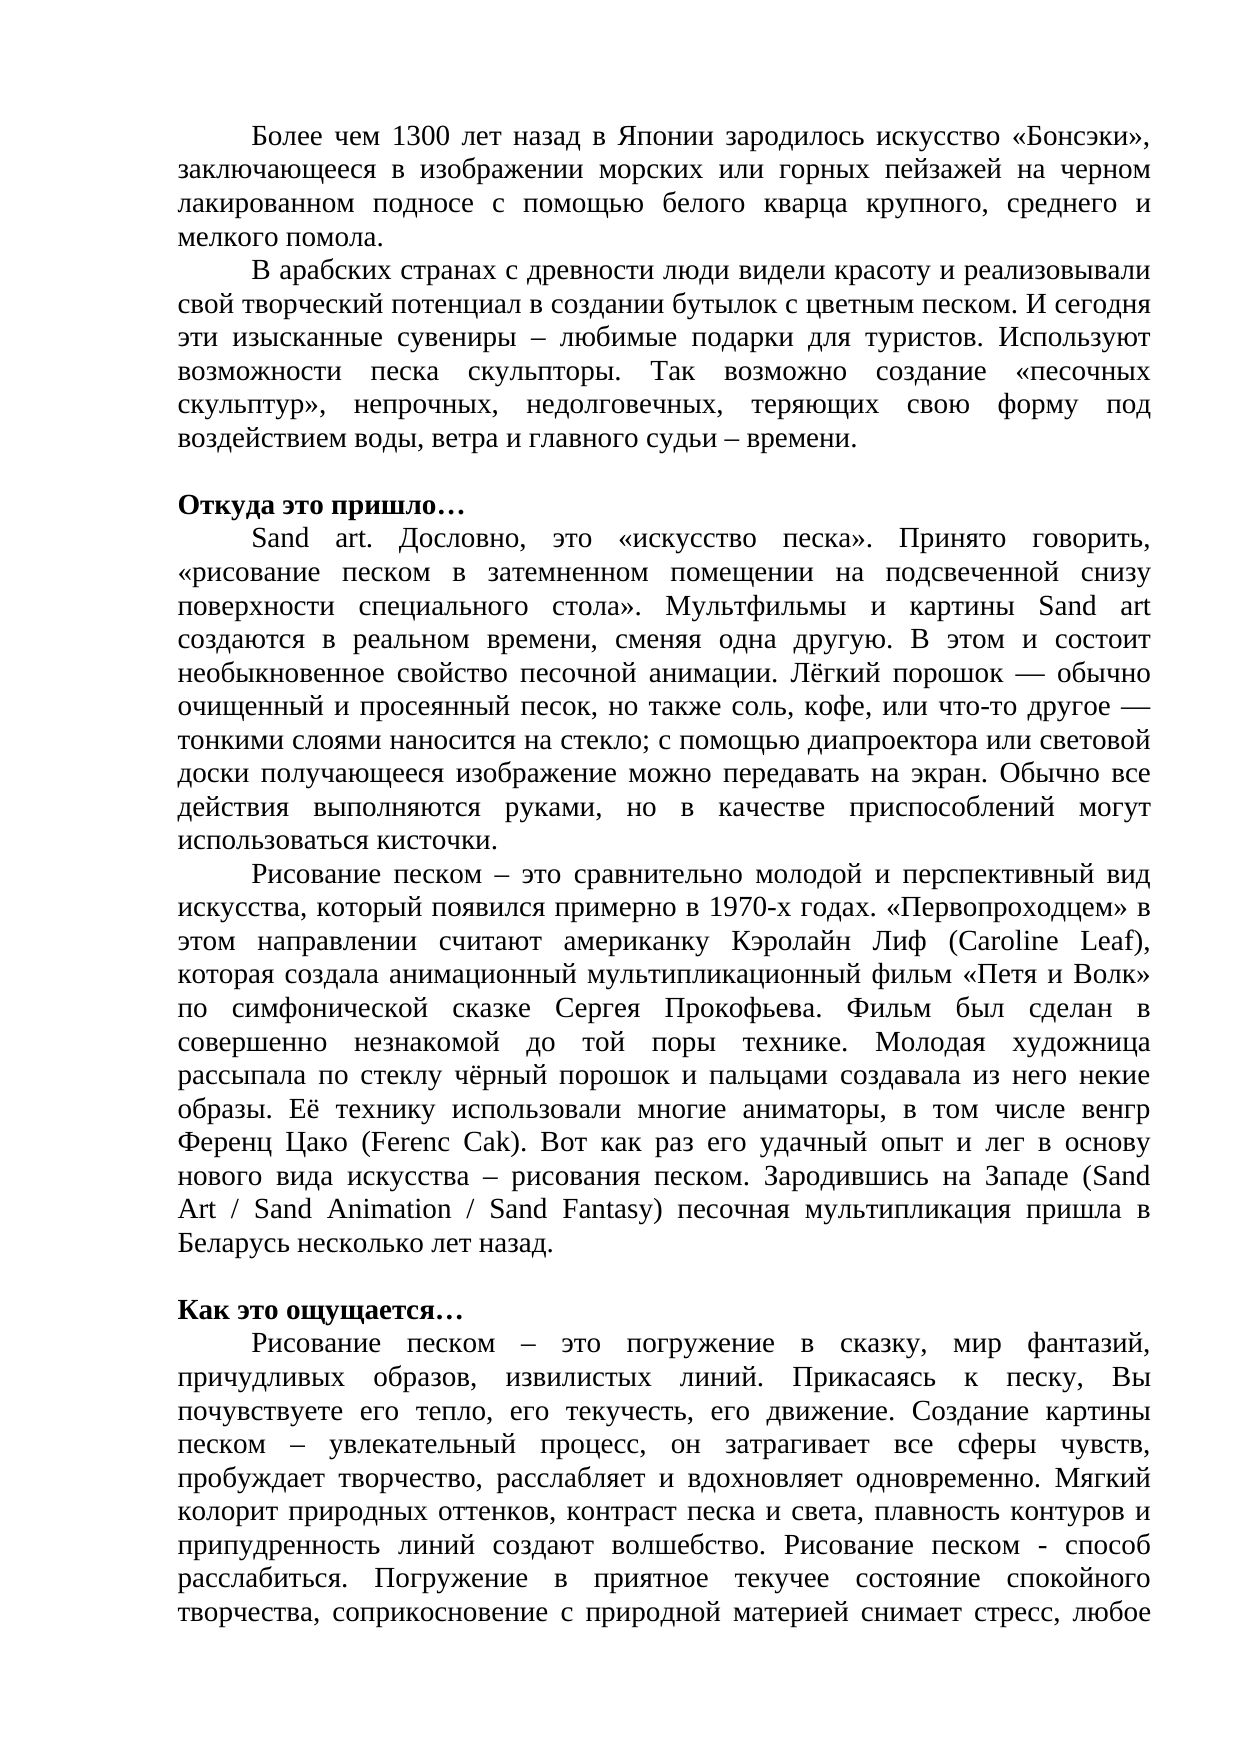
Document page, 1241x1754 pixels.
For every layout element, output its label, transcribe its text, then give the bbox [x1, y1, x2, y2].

text Более чем 1300 лет назад в Японии зародилось искусство «Бонсэки», заключающееся в изображении морских или горных пейзажей на черном лакированном подносе с помощью белого кварца крупного, среднего и мелкого помола. [177, 118, 1152, 252]
text Откуда это пришло… [177, 487, 1152, 521]
text В арабских странах с древности люди видели красоту и реализовывали свой творческий потенциал в создании бутылок с цветным песком. И сегодня эти изысканные сувениры – любимые подарки для туристов. Используют возможности песка скульпторы. Так возможно создание «песочных скульптур», непрочных, недолговечных, теряющих свою форму под воздействием воды, ветра и главного судьи – времени. [177, 252, 1152, 453]
text Рисование песком – это сравнительно молодой и перспективный вид искусства, который появился примерно в 1970-х годах. «Первопроходцем» в этом направлении считают американку Кэролайн Лиф (Caroline Leaf), которая создала анимационный мультипликационный фильм «Петя и Волк» по симфонической сказке Сергея Прокофьева. Фильм был сделан в совершенно незнакомой до той поры технике. Молодая художница рассыпала по стеклу чёрный порошок и пальцами создавала из него некие образы. Её технику использовали многие аниматоры, в том числе венгр Ференц Цако (Ferenc Cak). Вот как раз его удачный опыт и лег в основу нового вида искусства – рисования песком. Зародившись на Западе (Sand Art / Sand Animation / Sand Fantasy) песочная мультипликация пришла в Беларусь несколько лет назад. [177, 856, 1152, 1258]
text Sand art. Дословно, это «искусство песка». Принято говорить, «рисование песком в затемненном помещении на подсвеченной снизу поверхности специального стола». Мультфильмы и картины Sand art создаются в реальном времени, сменяя одна другую. В этом и состоит необыкновенное свойство песочной анимации. Лёгкий порошок — обычно очищенный и просеянный песок, но также соль, кофе, или что-то другое — тонкими слоями наносится на стекло; с помощью диапроектора или световой доски получающееся изображение можно передавать на экран. Обычно все действия выполняются руками, но в качестве приспособлений могут использоваться кисточки. [177, 521, 1152, 856]
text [177, 1326, 1152, 1627]
text Как это ощущается… [177, 1292, 1152, 1326]
